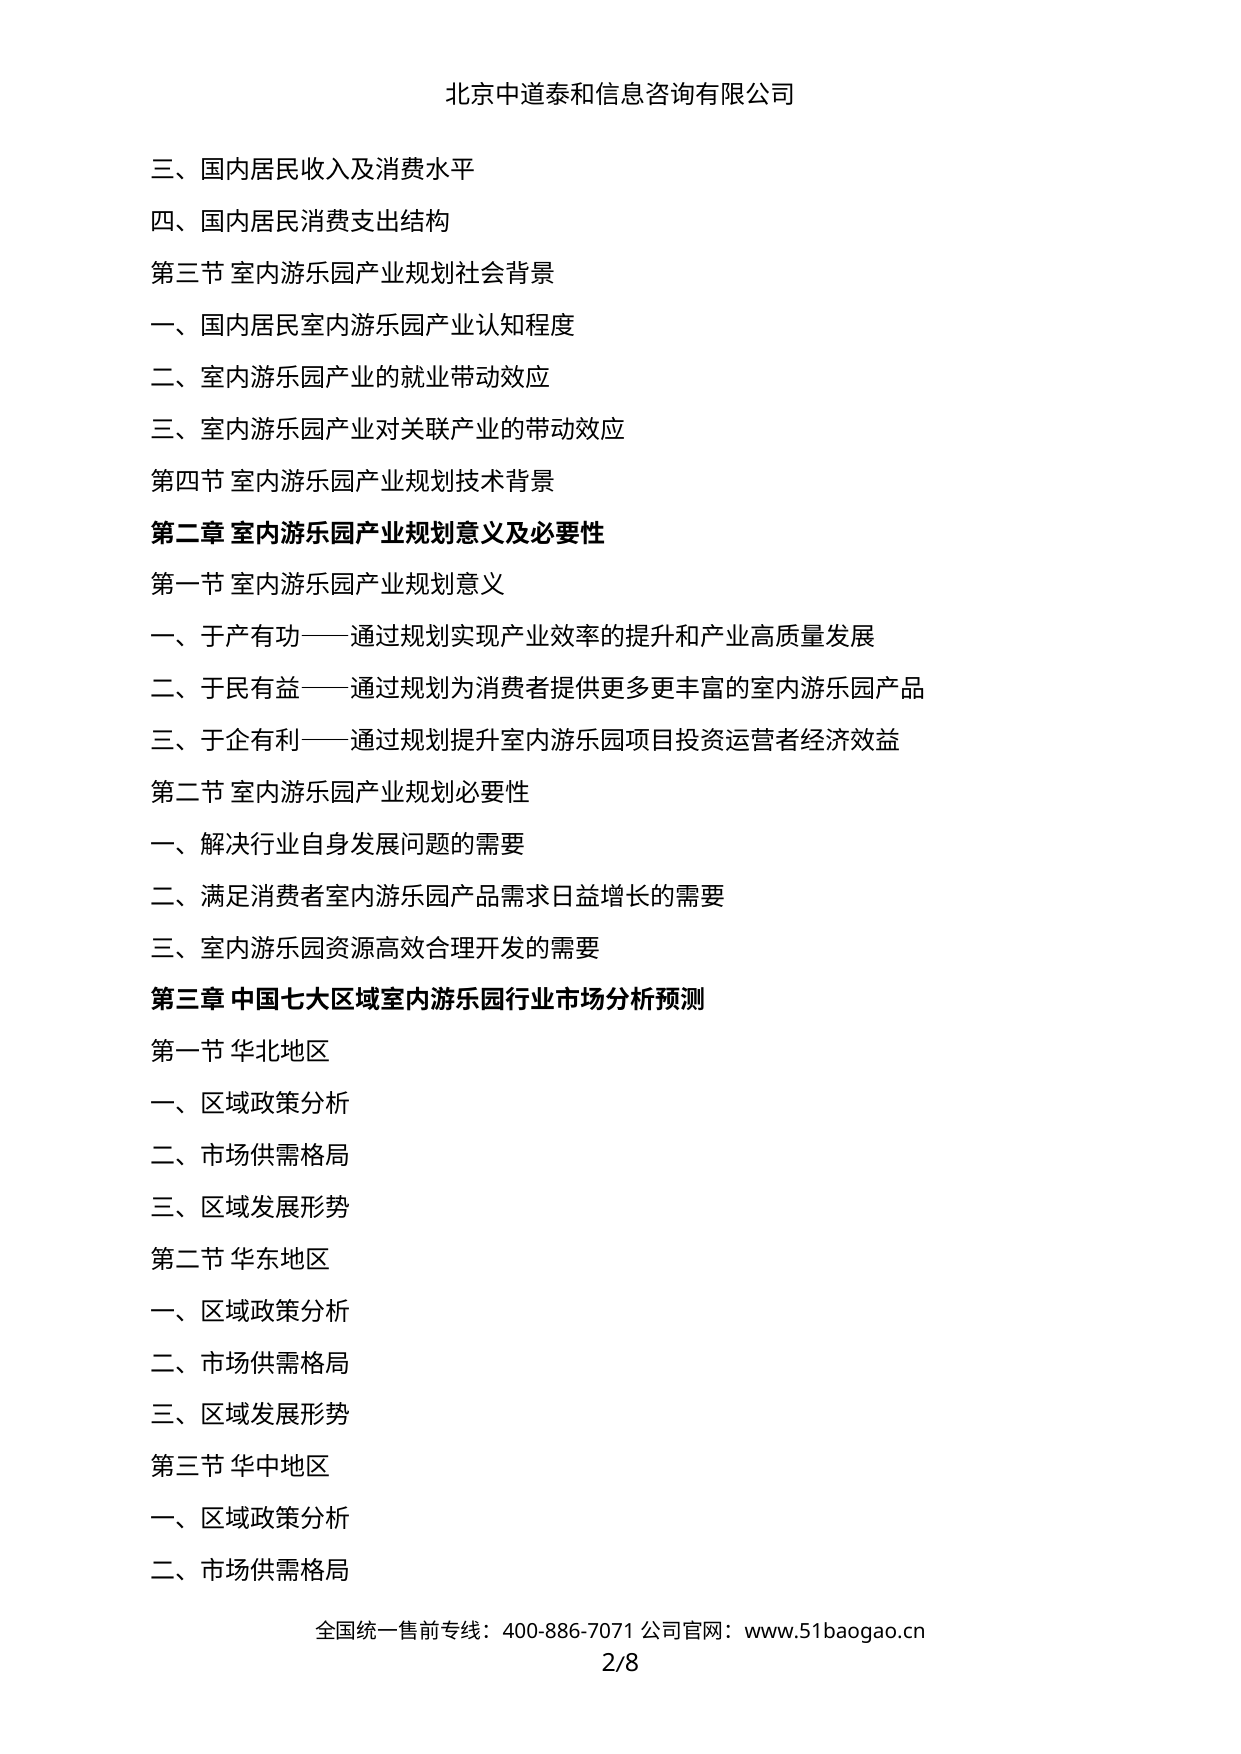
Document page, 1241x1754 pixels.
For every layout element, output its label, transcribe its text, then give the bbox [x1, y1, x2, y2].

text 第一节 华北地区 [150, 1032, 1090, 1068]
text 第二节 华东地区 [150, 1239, 1090, 1276]
text 一、区域政策分析 [150, 1084, 1090, 1120]
text 四、国内居民消费支出结构 [150, 202, 1090, 238]
text 第二节 室内游乐园产业规划必要性 [150, 772, 1090, 809]
text 二、市场供需格局 [150, 1551, 1090, 1587]
text 三、于企有利——通过规划提升室内游乐园项目投资运营者经济效益 [150, 721, 1090, 757]
text 二、满足消费者室内游乐园产品需求日益增长的需要 [150, 876, 1090, 912]
text 第三节 室内游乐园产业规划社会背景 [150, 254, 1090, 290]
text 第二章 室内游乐园产业规划意义及必要性 [150, 513, 1090, 549]
text 一、区域政策分析 [150, 1499, 1090, 1535]
text 第三章 中国七大区域室内游乐园行业市场分析预测 [150, 980, 1090, 1016]
text 三、区域发展形势 [150, 1187, 1090, 1224]
text 第三节 华中地区 [150, 1447, 1090, 1483]
text 二、市场供需格局 [150, 1343, 1090, 1379]
text 第一节 室内游乐园产业规划意义 [150, 565, 1090, 601]
text 第四节 室内游乐园产业规划技术背景 [150, 461, 1090, 497]
text 一、于产有功——通过规划实现产业效率的提升和产业高质量发展 [150, 617, 1090, 653]
text 二、市场供需格局 [150, 1136, 1090, 1172]
text 一、国内居民室内游乐园产业认知程度 [150, 306, 1090, 342]
text 一、区域政策分析 [150, 1291, 1090, 1327]
text 三、区域发展形势 [150, 1395, 1090, 1431]
text 二、室内游乐园产业的就业带动效应 [150, 357, 1090, 394]
text 三、国内居民收入及消费水平 [150, 150, 1090, 186]
text 三、室内游乐园资源高效合理开发的需要 [150, 928, 1090, 964]
text 二、于民有益——通过规划为消费者提供更多更丰富的室内游乐园产品 [150, 669, 1090, 705]
text 三、室内游乐园产业对关联产业的带动效应 [150, 409, 1090, 446]
text 一、解决行业自身发展问题的需要 [150, 824, 1090, 861]
